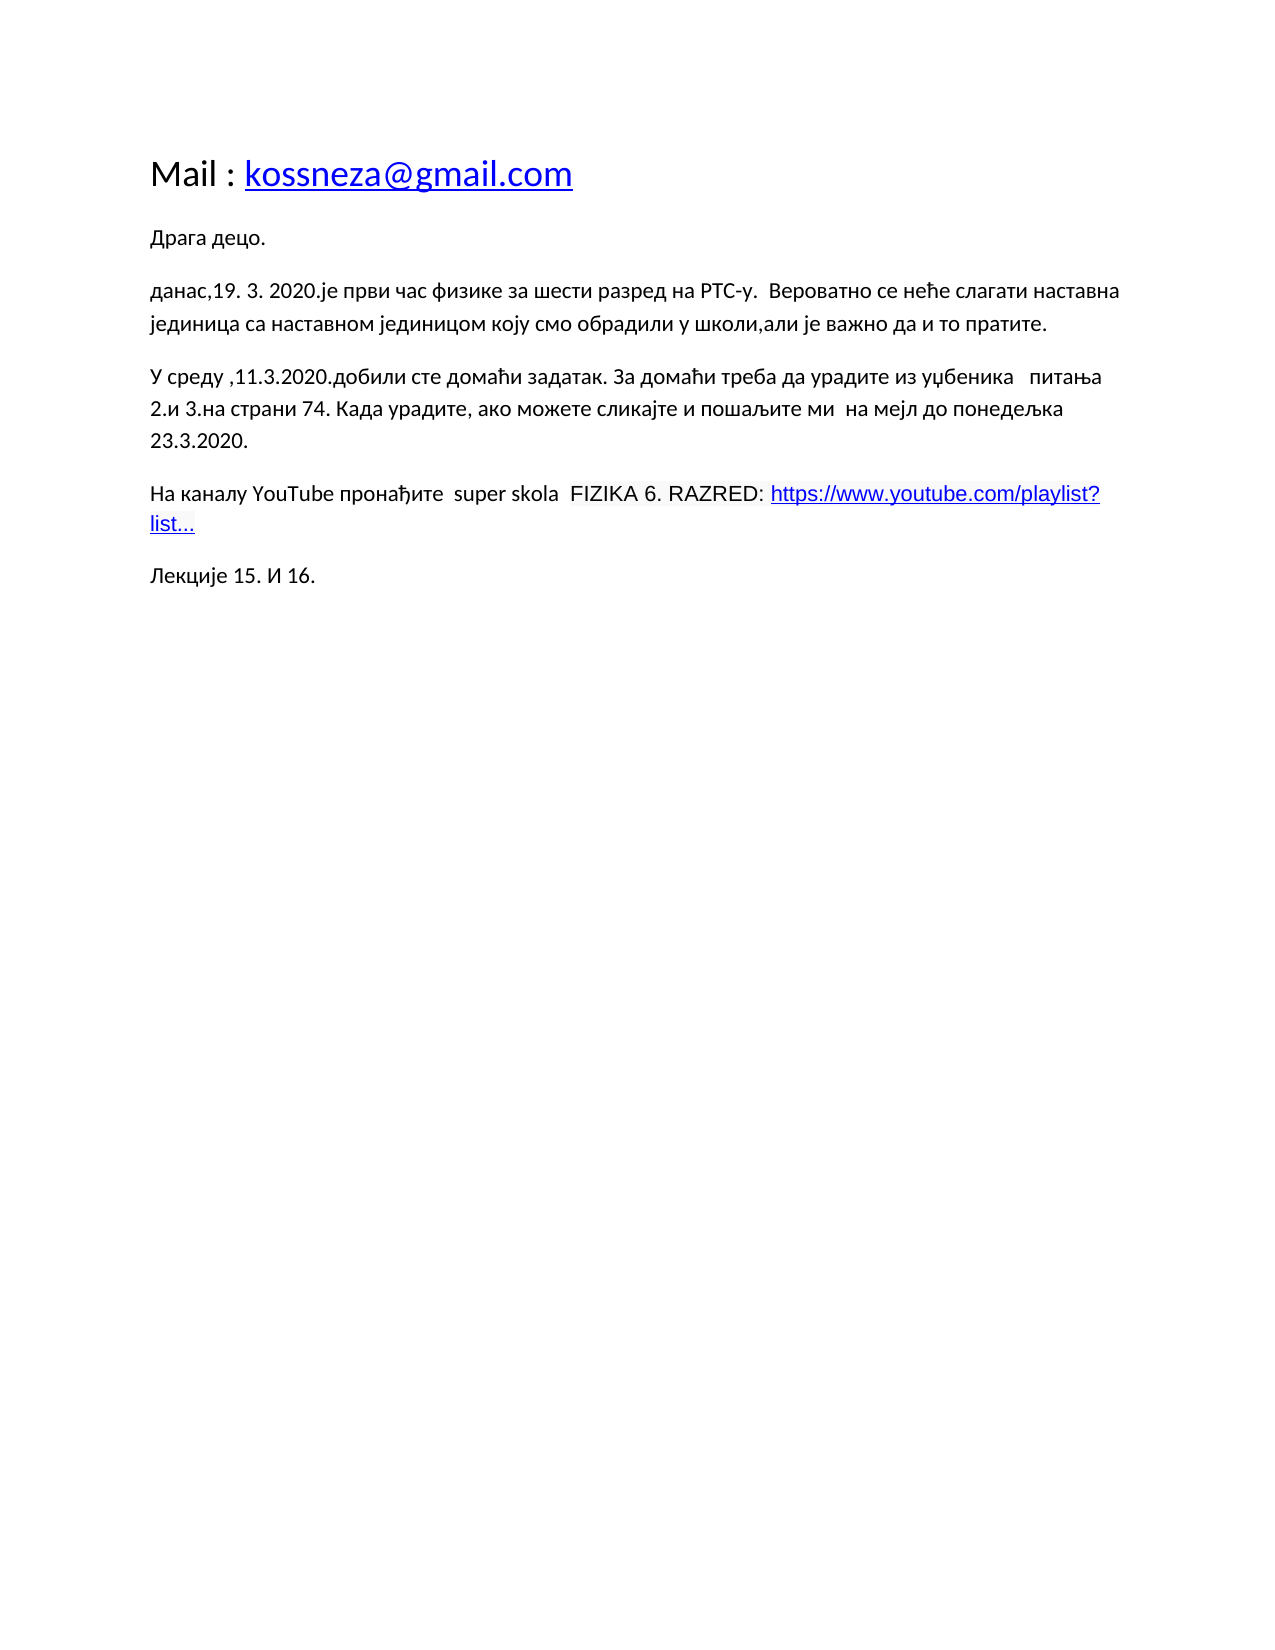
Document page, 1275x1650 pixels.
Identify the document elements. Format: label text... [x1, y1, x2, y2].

text Mail : kossneza@gmail.com [150, 150, 1125, 196]
text На каналу YouTube пронађите super skola FIZIKA 6. RAZRED: https://www.youtube.com/playlist?list... [150, 479, 1125, 536]
text Лекције 15. И 16. [150, 561, 1125, 589]
text данас,19. 3. 2020.је први час физике за шести разред на РТС-у. Вероватно се неће слагати наставна јединица са наставном јединицом коју смо обрадили у школи,али је важно да и то пратите. [150, 277, 1125, 337]
text Драга децо. [150, 223, 1125, 252]
text У среду ,11.3.2020.добили сте домаћи задатак. За домаћи треба да урадите из уџбеника питања 2.и 3.на страни 74. Када урадите, ако можете сликајте и пошаљите ми на мејл до понедељка 23.3.2020. [150, 362, 1125, 454]
